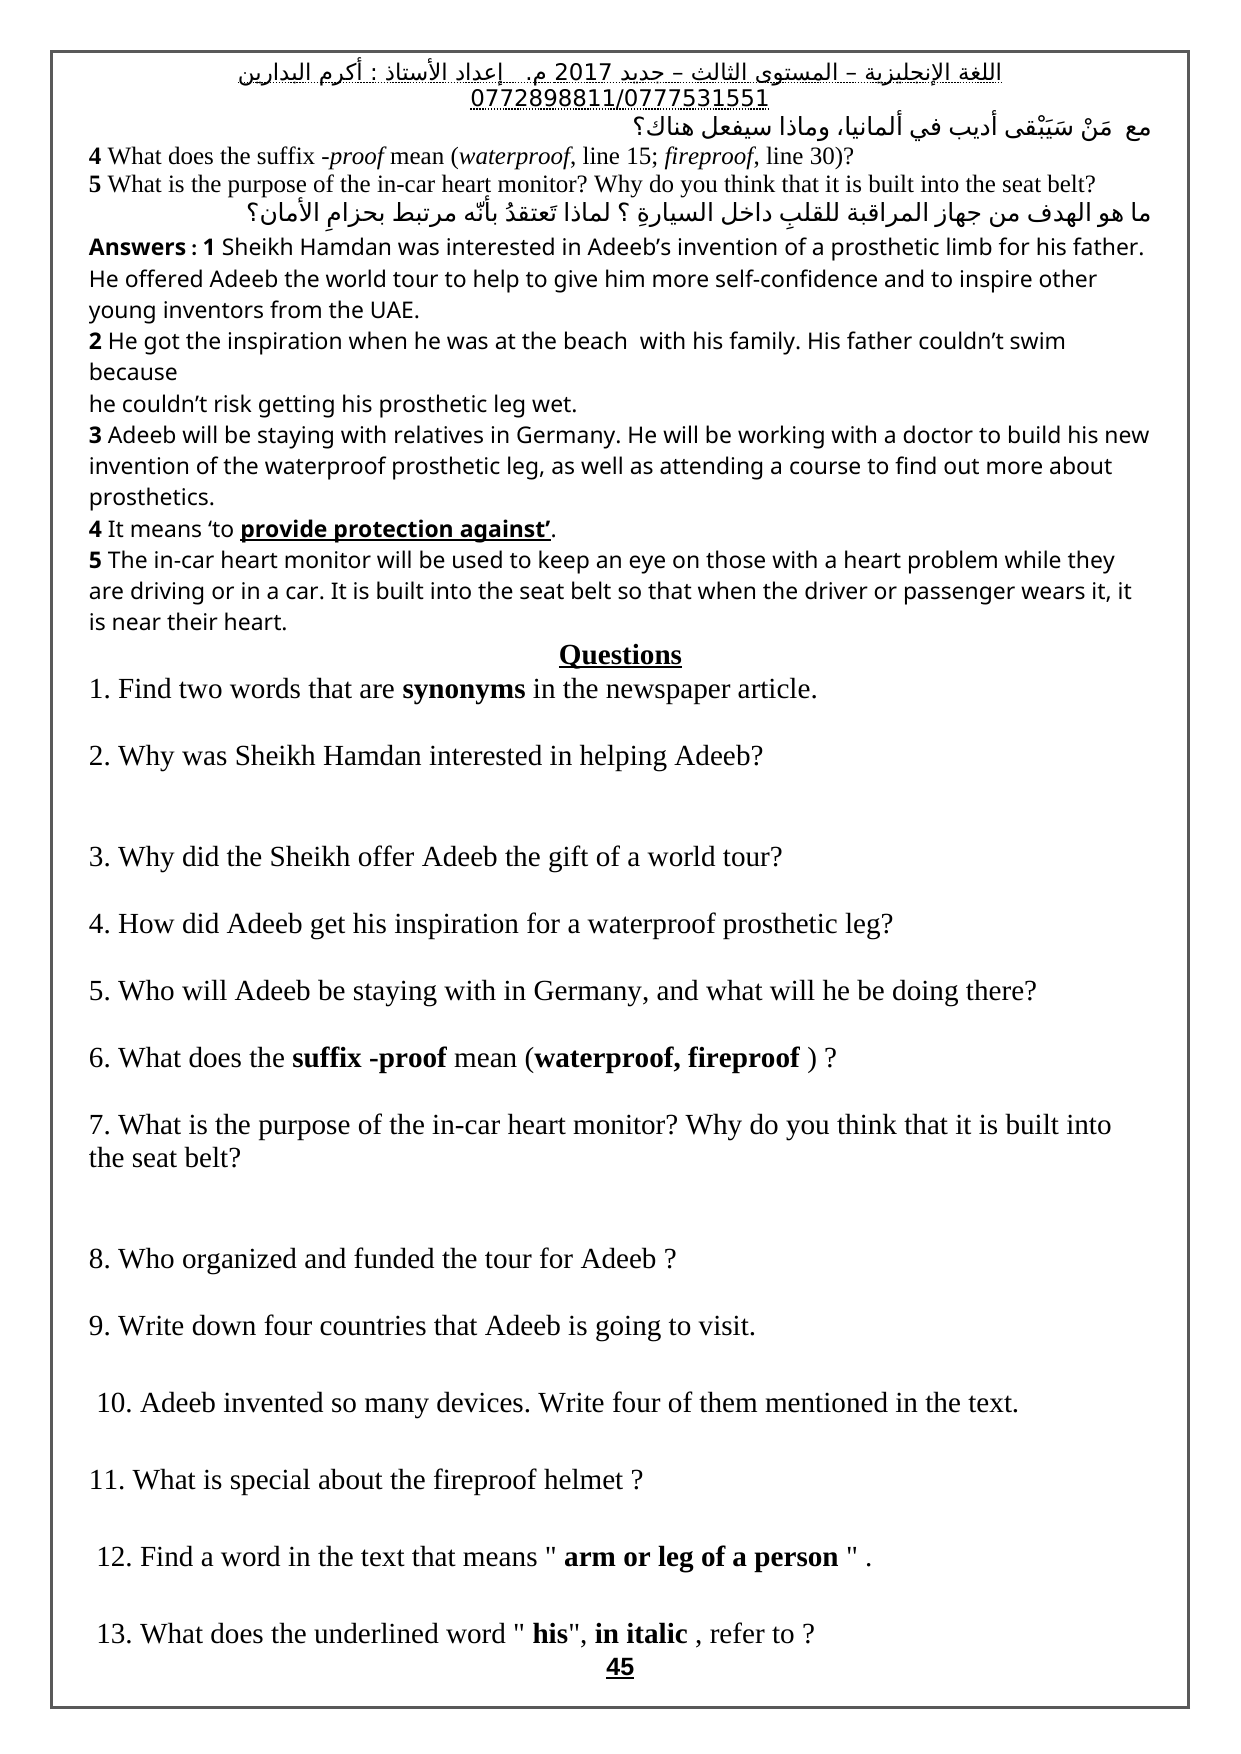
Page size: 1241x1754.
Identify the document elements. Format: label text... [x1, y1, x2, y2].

text 13. What does the underlined word " his", in italic , refer to ? [89, 1617, 1152, 1650]
text he couldn’t risk getting his prosthetic leg wet. [89, 387, 1152, 419]
text 1. Find two words that are synonyms in the newspaper article. [89, 671, 1152, 704]
text مع مَنْ سَيَبْقى أديب في ألمانيا، وماذا سيفعل هناك؟ [89, 112, 1152, 141]
text 2. Why was Sheikh Hamdan interested in helping Adeeb? [89, 738, 1152, 772]
text Answers : 1 Sheikh Hamdan was interested in Adeeb’s invention of a prosthetic limb for his father. He offered Adeeb the world tour to help to give him more self-confidence and to inspire other young inventors from the UAE. [89, 231, 1152, 325]
text 5. Who will Adeeb be staying with in Germany, and what will he be doing there? [89, 973, 1152, 1006]
text 5 The in-car heart monitor will be used to keep an eye on those with a heart problem while they are driving or in a car. It is built into the seat belt so that when the driver or passenger wears it, it is near their heart. [89, 544, 1152, 637]
text 12. Find a word in the text that means " arm or leg of a person " . [89, 1539, 1152, 1573]
text 9. Write down four countries that Adeeb is going to visit. [89, 1308, 1152, 1342]
text 3. Why did the Sheikh offer Adeeb the gift of a world tour? [89, 839, 1152, 872]
text 11. What is special about the fireproof helmet ? [89, 1462, 1152, 1496]
text 4. How did Adeeb get his inspiration for a waterproof prosthetic leg? [89, 906, 1152, 939]
text 6. What does the suffix -proof mean (waterproof, fireproof ) ? [89, 1040, 1152, 1073]
text 4 What does the suffix -proof mean (waterproof, line 15; fireproof, line 30)? [89, 141, 1152, 169]
text 7. What is the purpose of the in-car heart monitor? Why do you think that it is built into the seat belt? [89, 1107, 1152, 1174]
text 3 Adeeb will be staying with relatives in Germany. He will be working with a doctor to build his new invention of the waterproof prosthetic leg, as well as attending a course to find out more about prosthetics. [89, 419, 1152, 512]
text 8. Who organized and funded the tour for Adeeb ? [89, 1241, 1152, 1275]
text 5 What is the purpose of the in-car heart monitor? Why do you think that it is built into the seat belt? [89, 169, 1152, 198]
text ما هو الهدف من جهاز المراقبة للقلبِ داخل السيارةِ ؟ لماذا تَعتقدُ بأنّه مرتبط بحزامِ الأمان؟ [89, 198, 1152, 227]
text 4 It means ‘to provide protection against’. [89, 512, 1152, 544]
text Questions [89, 637, 1152, 671]
text 2 He got the inspiration when he was at the beach with his family. His father couldn’t swim because [89, 325, 1152, 387]
text 10. Adeeb invented so many devices. Write four of them mentioned in the text. [89, 1385, 1152, 1419]
